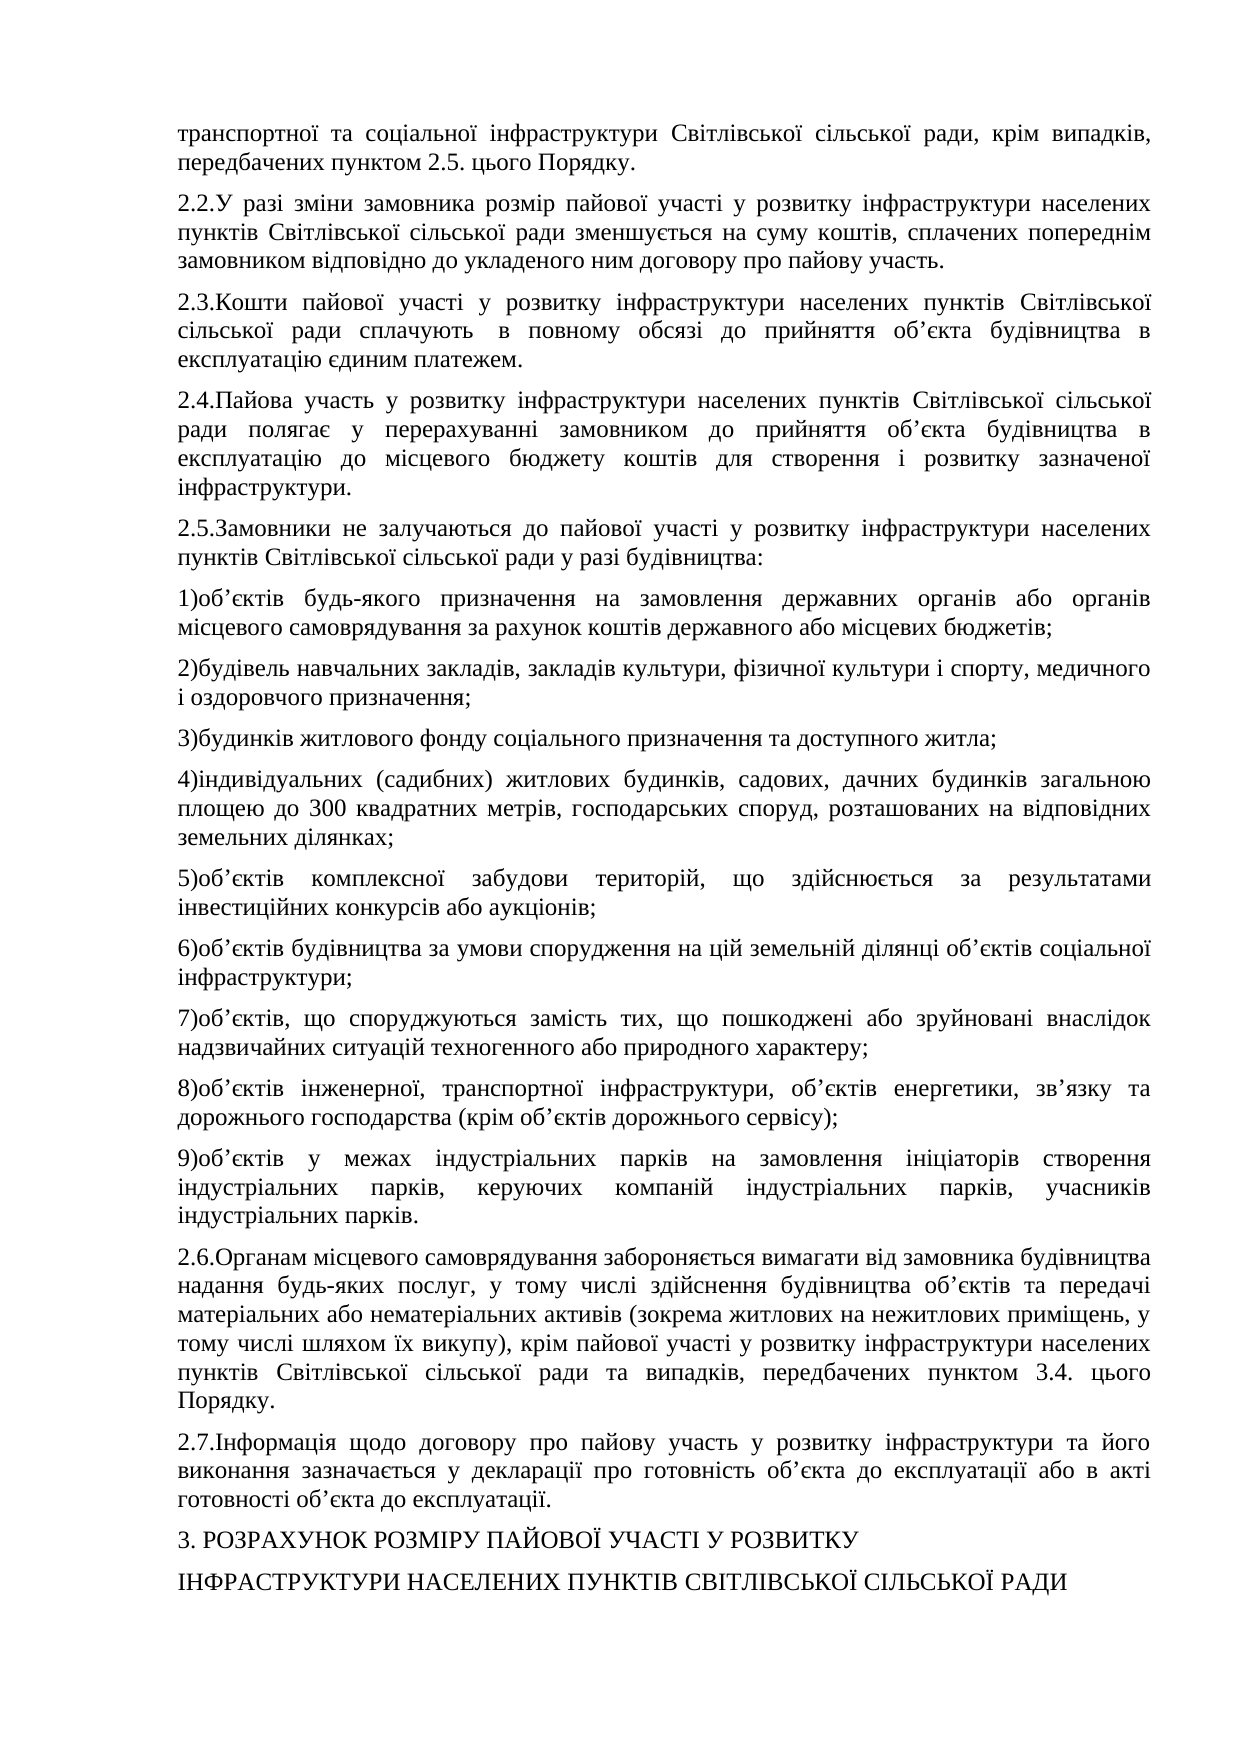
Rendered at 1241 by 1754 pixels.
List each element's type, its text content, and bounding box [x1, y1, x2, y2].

text ІНФРАСТРУКТУРИ НАСЕЛЕНИХ ПУНКТІВ СВІТЛІВСЬКОЇ СІЛЬСЬКОЇ РАДИ [177, 1567, 1152, 1596]
text 2.7.Інформація щодо договору про пайову участь у розвитку інфраструктури та його виконання зазначається у декларації про готовність об’єкта до експлуатації або в акті готовності об’єкта до експлуатації. [177, 1427, 1152, 1513]
text 7)об’єктів, що споруджуються замість тих, що пошкоджені або зруйновані внаслідок надзвичайних ситуацій техногенного або природного характеру; [177, 1003, 1152, 1061]
text 6)об’єктів будівництва за умови спорудження на цій земельній ділянці об’єктів соціальної інфраструктури; [177, 933, 1152, 991]
text 2)будівель навчальних закладів, закладів культури, фізичної культури і спорту, медичного і оздоровчого призначення; [177, 653, 1152, 711]
text 2.5.Замовники не залучаються до пайової участі у розвитку інфраструктури населених пунктів Світлівської сільської ради у разі будівництва: [177, 513, 1152, 571]
text 3)будинків житлового фонду соціального призначення та доступного житла; [177, 723, 1152, 752]
text 5)об’єктів комплексної забудови територій, що здійснюється за результатами інвестиційних конкурсів або аукціонів; [177, 863, 1152, 921]
text 8)об’єктів інженерної, транспортної інфраструктури, об’єктів енергетики, зв’язку та дорожнього господарства (крім об’єктів дорожнього сервісу); [177, 1073, 1152, 1131]
text 4)індивідуальних (садибних) житлових будинків, садових, дачних будинків загальною площею до 300 квадратних метрів, господарських споруд, розташованих на відповідних земельних ділянках; [177, 764, 1152, 851]
text 2.2.У разі зміни замовника розмір пайової участі у розвитку інфраструктури населених пунктів Світлівської сільської ради зменшується на суму коштів, сплачених попереднім замовником відповідно до укладеного ним договору про пайову участь. [177, 188, 1152, 274]
text 1)об’єктів будь-якого призначення на замовлення державних органів або органів місцевого самоврядування за рахунок коштів державного або місцевих бюджетів; [177, 583, 1152, 641]
text 2.3.Кошти пайової участі у розвитку інфраструктури населених пунктів Світлівської сільської ради сплачують в повному обсязі до прийняття об’єкта будівництва в експлуатацію єдиним платежем. [177, 287, 1152, 373]
text 2.6.Органам місцевого самоврядування забороняється вимагати від замовника будівництва надання будь-яких послуг, у тому числі здійснення будівництва об’єктів та передачі матеріальних або нематеріальних активів (зокрема житлових на нежитлових приміщень, у тому числі шляхом їх викупу), крім пайової участі у розвитку інфраструктури населених пунктів Світлівської сільської ради та випадків, передбачених пунктом 3.4. цього Порядку. [177, 1242, 1152, 1414]
text 3. РОЗРАХУНОК РОЗМІРУ ПАЙОВОЇ УЧАСТІ У РОЗВИТКУ [177, 1526, 1152, 1554]
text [177, 118, 1152, 176]
text 9)об’єктів у межах індустріальних парків на замовлення ініціаторів створення індустріальних парків, керуючих компаній індустріальних парків, учасників індустріальних парків. [177, 1143, 1152, 1229]
text 2.4.Пайова участь у розвитку інфраструктури населених пунктів Світлівської сільської ради полягає у перерахуванні замовником до прийняття об’єкта будівництва в експлуатацію до місцевого бюджету коштів для створення і розвитку зазначеної інфраструктури. [177, 386, 1152, 501]
